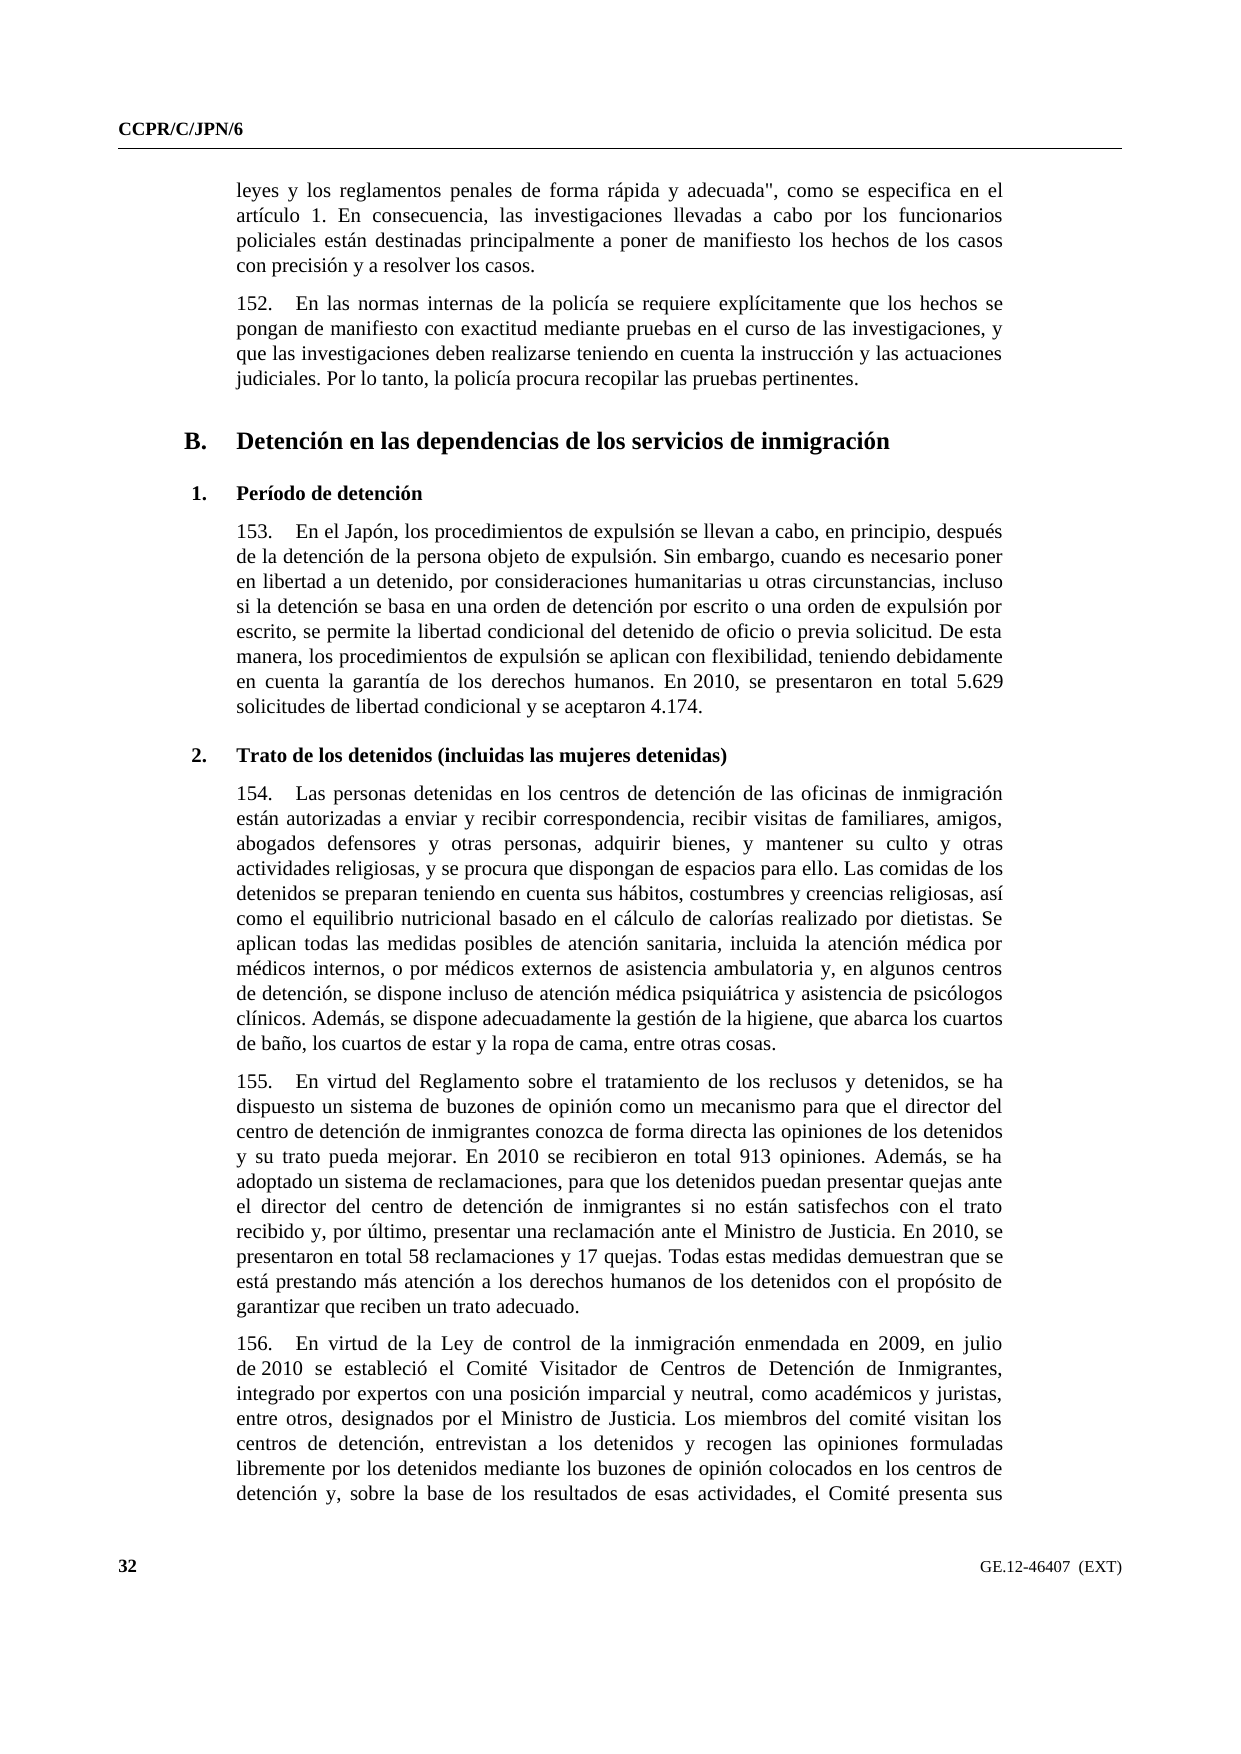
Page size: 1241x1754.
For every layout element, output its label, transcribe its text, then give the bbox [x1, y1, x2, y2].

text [236, 177, 1004, 277]
text B. Detención en las dependencias de los servicios de inmigración [118, 427, 1004, 455]
text 152. En las normas internas de la policía se requiere explícitamente que los hechos se pongan de manifiesto con exactitud mediante pruebas en el curso de las investigaciones, y que las investigaciones deben realizarse teniendo en cuenta la instrucción y las actuaciones judiciales. Por lo tanto, la policía procura recopilar las pruebas pertinentes. [236, 290, 1004, 390]
text 2. Trato de los detenidos (incluidas las mujeres detenidas) [118, 743, 1004, 768]
text 153. En el Japón, los procedimientos de expulsión se llevan a cabo, en principio, después de la detención de la persona objeto de expulsión. Sin embargo, cuando es necesario poner en libertad a un detenido, por consideraciones humanitarias u otras circunstancias, incluso si la detención se basa en una orden de detención por escrito o una orden de expulsión por escrito, se permite la libertad condicional del detenido de oficio o previa solicitud. De esta manera, los procedimientos de expulsión se aplican con flexibilidad, teniendo debidamente en cuenta la garantía de los derechos humanos. En 2010, se presentaron en total 5.629 solicitudes de libertad condicional y se aceptaron 4.174. [236, 518, 1004, 718]
text 155. En virtud del Reglamento sobre el tratamiento de los reclusos y detenidos, se ha dispuesto un sistema de buzones de opinión como un mecanismo para que el director del centro de detención de inmigrantes conozca de forma directa las opiniones de los detenidos y su trato pueda mejorar. En 2010 se recibieron en total 913 opiniones. Además, se ha adoptado un sistema de reclamaciones, para que los detenidos puedan presentar quejas ante el director del centro de detención de inmigrantes si no están satisfechos con el trato recibido y, por último, presentar una reclamación ante el Ministro de Justicia. En 2010, se presentaron en total 58 reclamaciones y 17 quejas. Todas estas medidas demuestran que se está prestando más atención a los derechos humanos de los detenidos con el propósito de garantizar que reciben un trato adecuado. [236, 1068, 1004, 1318]
text 154. Las personas detenidas en los centros de detención de las oficinas de inmigración están autorizadas a enviar y recibir correspondencia, recibir visitas de familiares, amigos, abogados defensores y otras personas, adquirir bienes, y mantener su culto y otras actividades religiosas, y se procura que dispongan de espacios para ello. Las comidas de los detenidos se preparan teniendo en cuenta sus hábitos, costumbres y creencias religiosas, así como el equilibrio nutricional basado en el cálculo de calorías realizado por dietistas. Se aplican todas las medidas posibles de atención sanitaria, incluida la atención médica por médicos internos, o por médicos externos de asistencia ambulatoria y, en algunos centros de detención, se dispone incluso de atención médica psiquiátrica y asistencia de psicólogos clínicos. Además, se dispone adecuadamente la gestión de la higiene, que abarca los cuartos de baño, los cuartos de estar y la ropa de cama, entre otras cosas. [236, 780, 1004, 1055]
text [236, 1330, 1004, 1505]
text 1. Período de detención [118, 480, 1004, 505]
